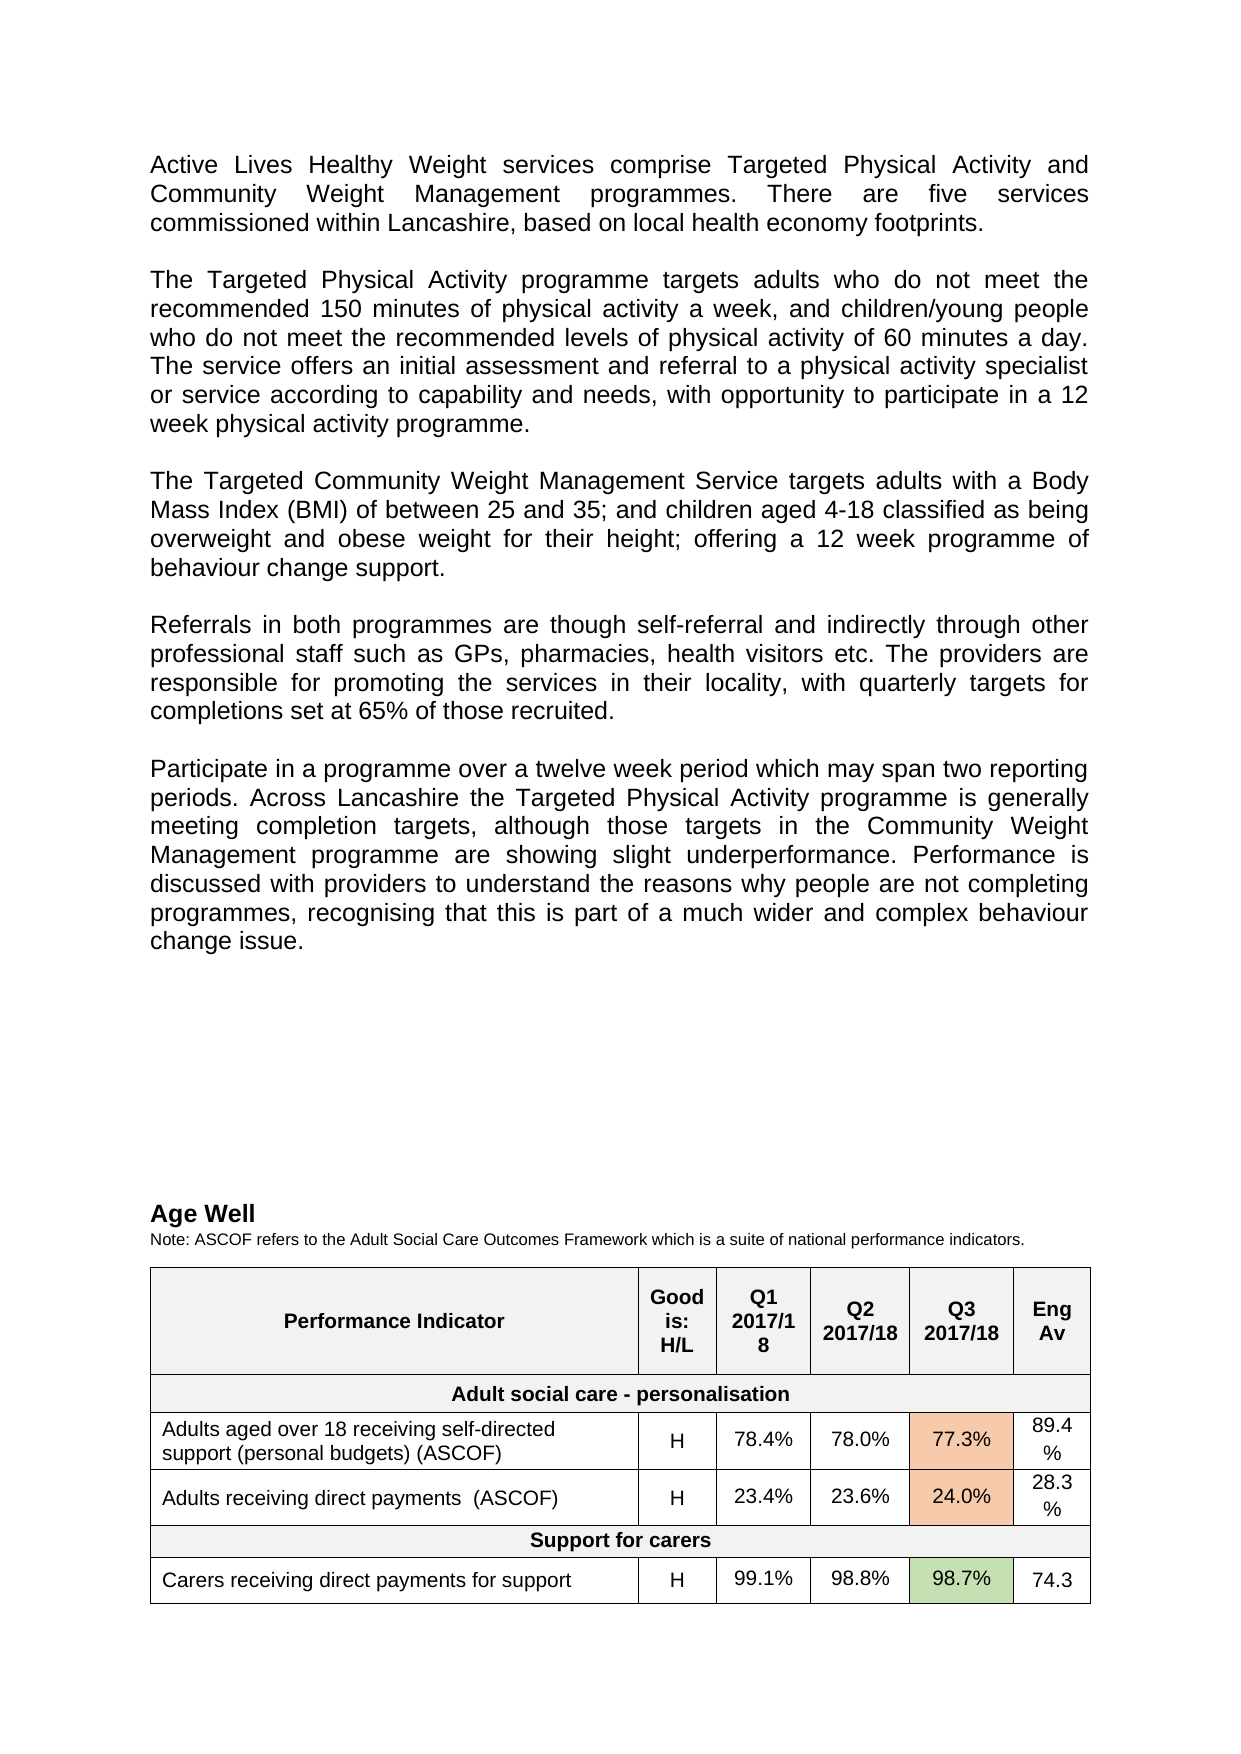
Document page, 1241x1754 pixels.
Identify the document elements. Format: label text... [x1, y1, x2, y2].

table_header Q1 2017/18 [717, 1268, 810, 1374]
table_cell Adult social care - personalisation [151, 1375, 1090, 1412]
table_cell H [639, 1470, 716, 1525]
table_header Q2 2017/18 [811, 1268, 909, 1374]
table_header Q3 2017/18 [910, 1268, 1013, 1374]
table_cell 78.4% [717, 1413, 810, 1469]
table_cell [151, 1558, 638, 1603]
text Participate in a programme over a twelve week period which may span two reporting periods. Across Lancashire the Targeted Physical Activity programme is generally meeting completion targets, although those targets in the Community Weight Management programme are showing slight underperformance. Performance is discussed with providers to understand the reasons why people are not completing programmes, recognising that this is part of a much wider and complex behaviour change issue. [150, 754, 1090, 955]
table_cell 98.8% [811, 1558, 909, 1603]
table_cell 23.4% [717, 1470, 810, 1525]
text Referrals in both programmes are though self-referral and indirectly through other professional staff such as GPs, pharmacies, health visitors etc. The providers are responsible for promoting the services in their locality, with quarterly targets for completions set at 65% of those recruited. [150, 610, 1090, 725]
table_header Good is: H/L [639, 1268, 716, 1374]
text Age Well [150, 1199, 1090, 1227]
text Note: ASCOF refers to the Adult Social Care Outcomes Framework which is a suite of national performance indicators. [150, 1230, 1090, 1249]
text The Targeted Physical Activity programme targets adults who do not meet the recommended 150 minutes of physical activity a week, and children/young people who do not meet the recommended levels of physical activity of 60 minutes a day. The service offers an initial assessment and referral to a physical activity specialist or service according to capability and needs, with opportunity to participate in a 12 week physical activity programme. [150, 265, 1090, 437]
table_header Eng Av [1014, 1268, 1090, 1374]
table_cell 77.3% [910, 1413, 1013, 1469]
text Active Lives Healthy Weight services comprise Targeted Physical Activity and Community Weight Management programmes. There are five services commissioned within Lancashire, based on local health economy footprints. [150, 150, 1090, 236]
table_cell 74.3% [1014, 1558, 1090, 1603]
table_cell 78.0% [811, 1413, 909, 1469]
table_cell H [639, 1413, 716, 1469]
table_cell 89.4% [1014, 1413, 1090, 1469]
table_cell Support for carers [151, 1526, 1090, 1557]
table_cell H [639, 1558, 716, 1603]
text The Targeted Community Weight Management Service targets adults with a Body Mass Index (BMI) of between 25 and 35; and children aged 4-18 classified as being overweight and obese weight for their height; offering a 12 week programme of behaviour change support. [150, 466, 1090, 581]
table_cell 24.0% [910, 1470, 1013, 1525]
table_cell 28.3% [1014, 1470, 1090, 1525]
table_cell 23.6% [811, 1470, 909, 1525]
table_cell Adults receiving direct payments (ASCOF) [151, 1470, 638, 1525]
table_header Performance Indicator [151, 1268, 638, 1374]
table_cell Adults aged over 18 receiving self-directed support (personal budgets) (ASCOF) [151, 1413, 638, 1469]
table_cell 98.7% [910, 1558, 1013, 1603]
table_cell 99.1% [717, 1558, 810, 1603]
